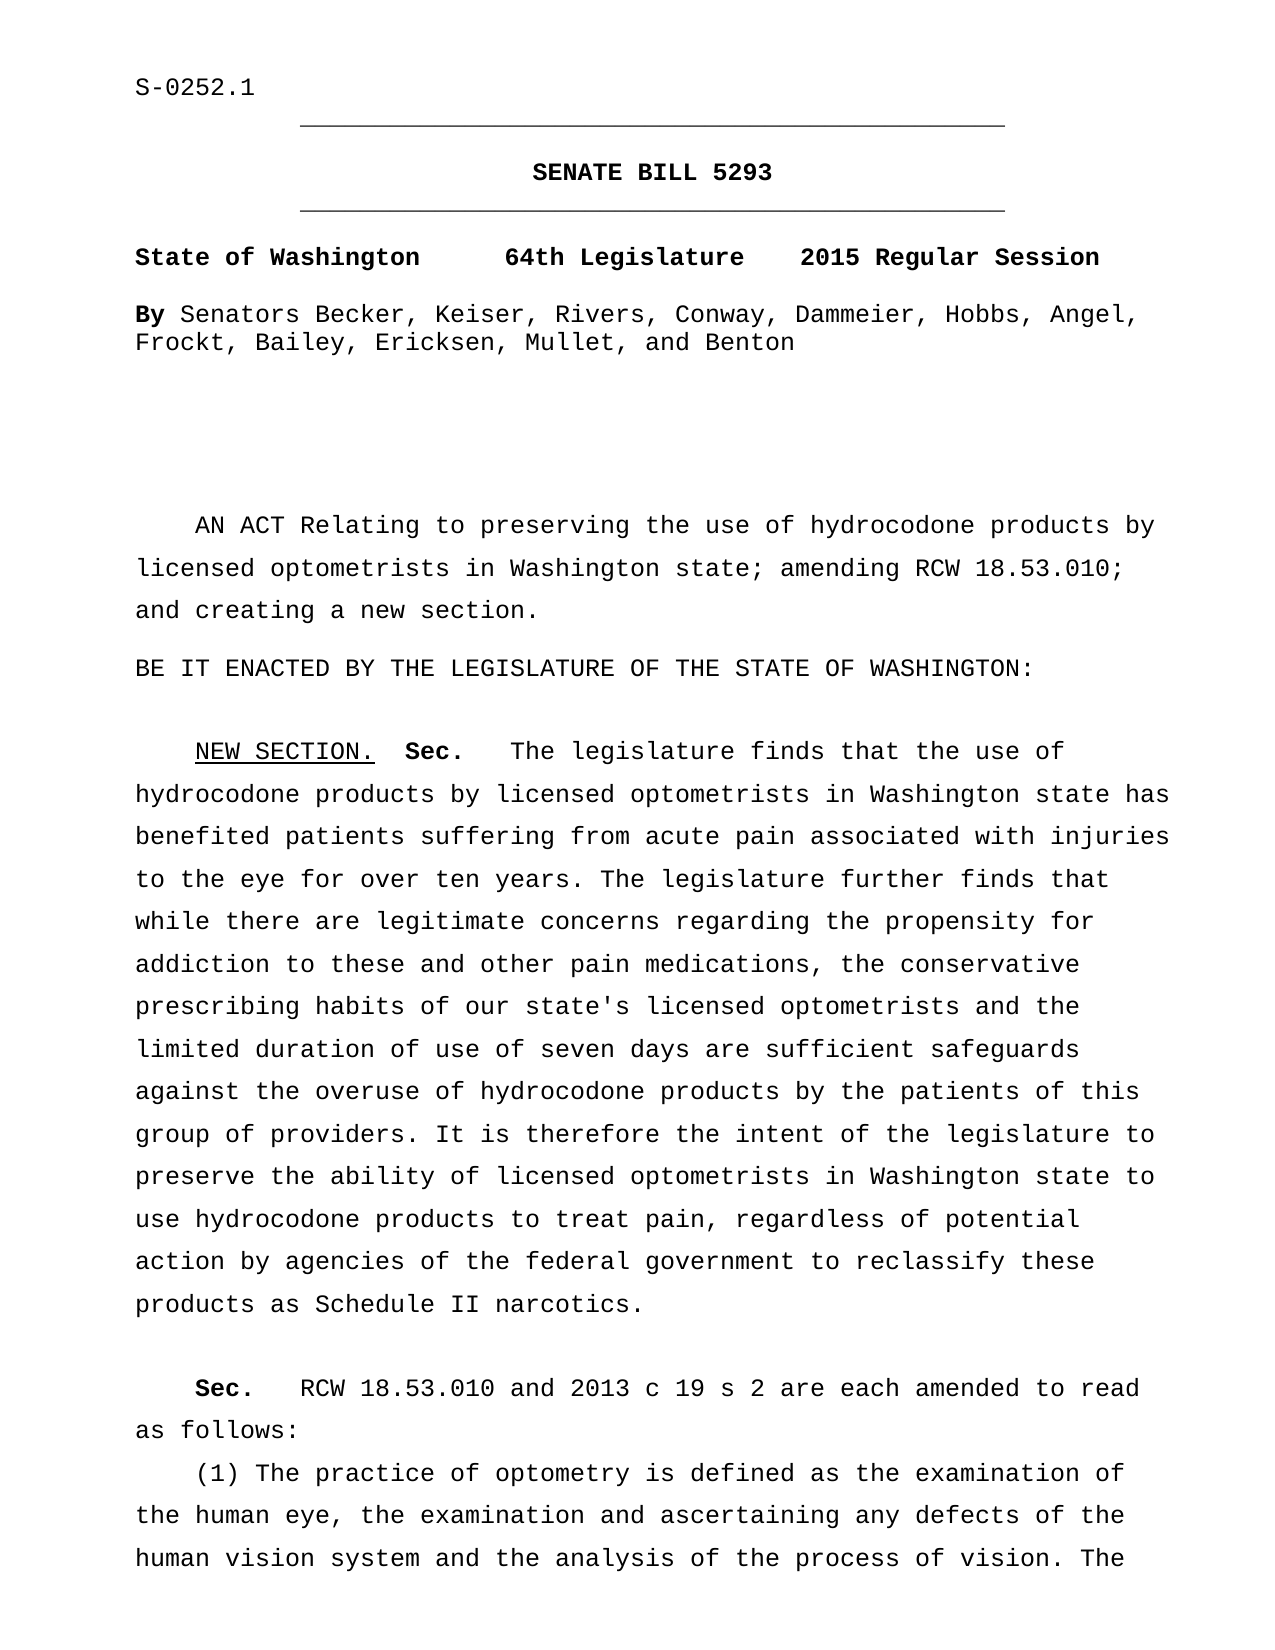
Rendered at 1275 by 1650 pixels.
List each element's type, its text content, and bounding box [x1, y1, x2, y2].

text _______________________________________________ [135, 103, 1170, 132]
text State of Washington 64th Legislature 2015 Regular Session [135, 245, 1170, 273]
text _______________________________________________ [135, 188, 1170, 217]
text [135, 1447, 1170, 1575]
text AN ACT Relating to preserving the use of hydrocodone products by licensed optometrists in Washington state; amending RCW 18.53.010; and creating a new section. [135, 500, 1170, 627]
text NEW SECTION. Sec. The legislature finds that the use of hydrocodone products by licensed optometrists in Washington state has benefited patients suffering from acute pain associated with injuries to the eye for over ten years. The legislature further finds that while there are legitimate concerns regarding the propensity for addiction to these and other pain medications, the conservative prescribing habits of our state's licensed optometrists and the limited duration of use of seven days are sufficient safeguards against the overuse of hydrocodone products by the patients of this group of providers. It is therefore the intent of the legislature to preserve the ability of licensed optometrists in Washington state to use hydrocodone products to treat pain, regardless of potential action by agencies of the federal government to reclassify these products as Schedule II narcotics. [135, 726, 1170, 1321]
text BE IT ENACTED BY THE LEGISLATURE OF THE STATE OF WASHINGTON: [135, 656, 1170, 684]
text S-0252.1 [135, 75, 1170, 103]
text SENATE BILL 5293 [135, 160, 1170, 188]
text Sec. RCW 18.53.010 and 2013 c 19 s 2 are each amended to read as follows: [135, 1362, 1170, 1447]
text By Senators Becker, Keiser, Rivers, Conway, Dammeier, Hobbs, Angel, Frockt, Bailey, Ericksen, Mullet, and Benton [135, 302, 1170, 358]
